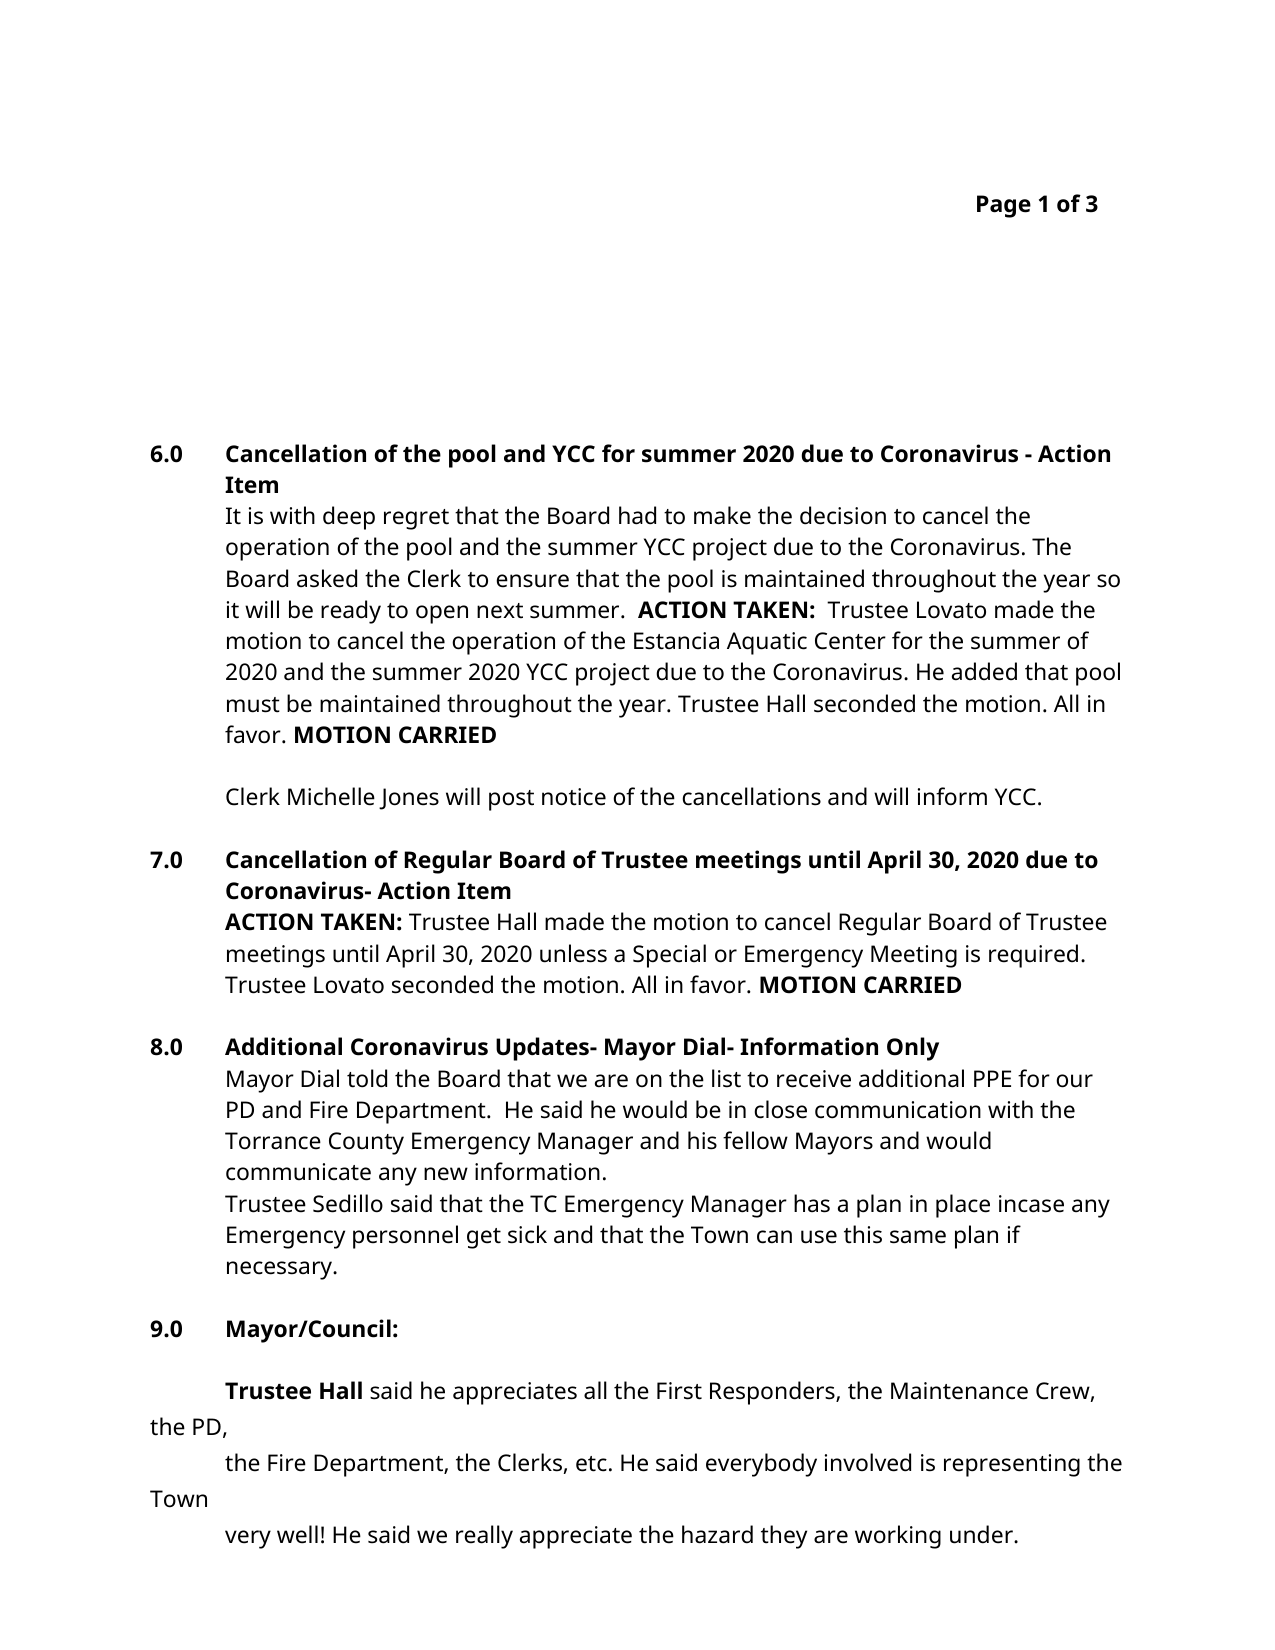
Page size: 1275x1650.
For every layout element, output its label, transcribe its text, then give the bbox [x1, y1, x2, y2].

list Additional Coronavirus Updates- Mayor Dial- Information Only [150, 1031, 1125, 1062]
list Page 1 of 3 [225, 187, 1125, 219]
list Clerk Michelle Jones will post notice of the cancellations and will inform YCC. [225, 781, 1125, 812]
list It is with deep regret that the Board had to make the decision to cancel the operation of the pool and the summer YCC project due to the Coronavirus. The Board asked the Clerk to ensure that the pool is maintained throughout the year so it will be ready to open next summer. ACTION TAKEN: Trustee Lovato made the motion to cancel the operation of the Estancia Aquatic Center for the summer of 2020 and the summer 2020 YCC project due to the Coronavirus. He added that pool must be maintained throughout the year. Trustee Hall seconded the motion. All in favor. MOTION CARRIED [225, 500, 1125, 750]
list Trustee Sedillo said that the TC Emergency Manager has a plan in place incase any Emergency personnel get sick and that the Town can use this same plan if necessary. [225, 1187, 1125, 1281]
text very well! He said we really appreciate the hazard they are working under. [150, 1519, 1125, 1550]
text the Fire Department, the Clerks, etc. He said everybody involved is representing the Town [150, 1447, 1125, 1514]
list Mayor Dial told the Board that we are on the list to receive additional PPE for our PD and Fire Department. He said he would be in close communication with the Torrance County Emergency Manager and his fellow Mayors and would communicate any new information. [225, 1062, 1125, 1187]
list Cancellation of the pool and YCC for summer 2020 due to Coronavirus - Action Item [150, 437, 1125, 500]
text Trustee Hall said he appreciates all the First Responders, the Maintenance Crew, the PD, [150, 1375, 1125, 1442]
list Mayor/Council: [150, 1312, 1125, 1344]
list ACTION TAKEN: Trustee Hall made the motion to cancel Regular Board of Trustee meetings until April 30, 2020 unless a Special or Emergency Meeting is required. Trustee Lovato seconded the motion. All in favor. MOTION CARRIED [225, 906, 1125, 1000]
list Cancellation of Regular Board of Trustee meetings until April 30, 2020 due to Coronavirus- Action Item [150, 844, 1125, 906]
